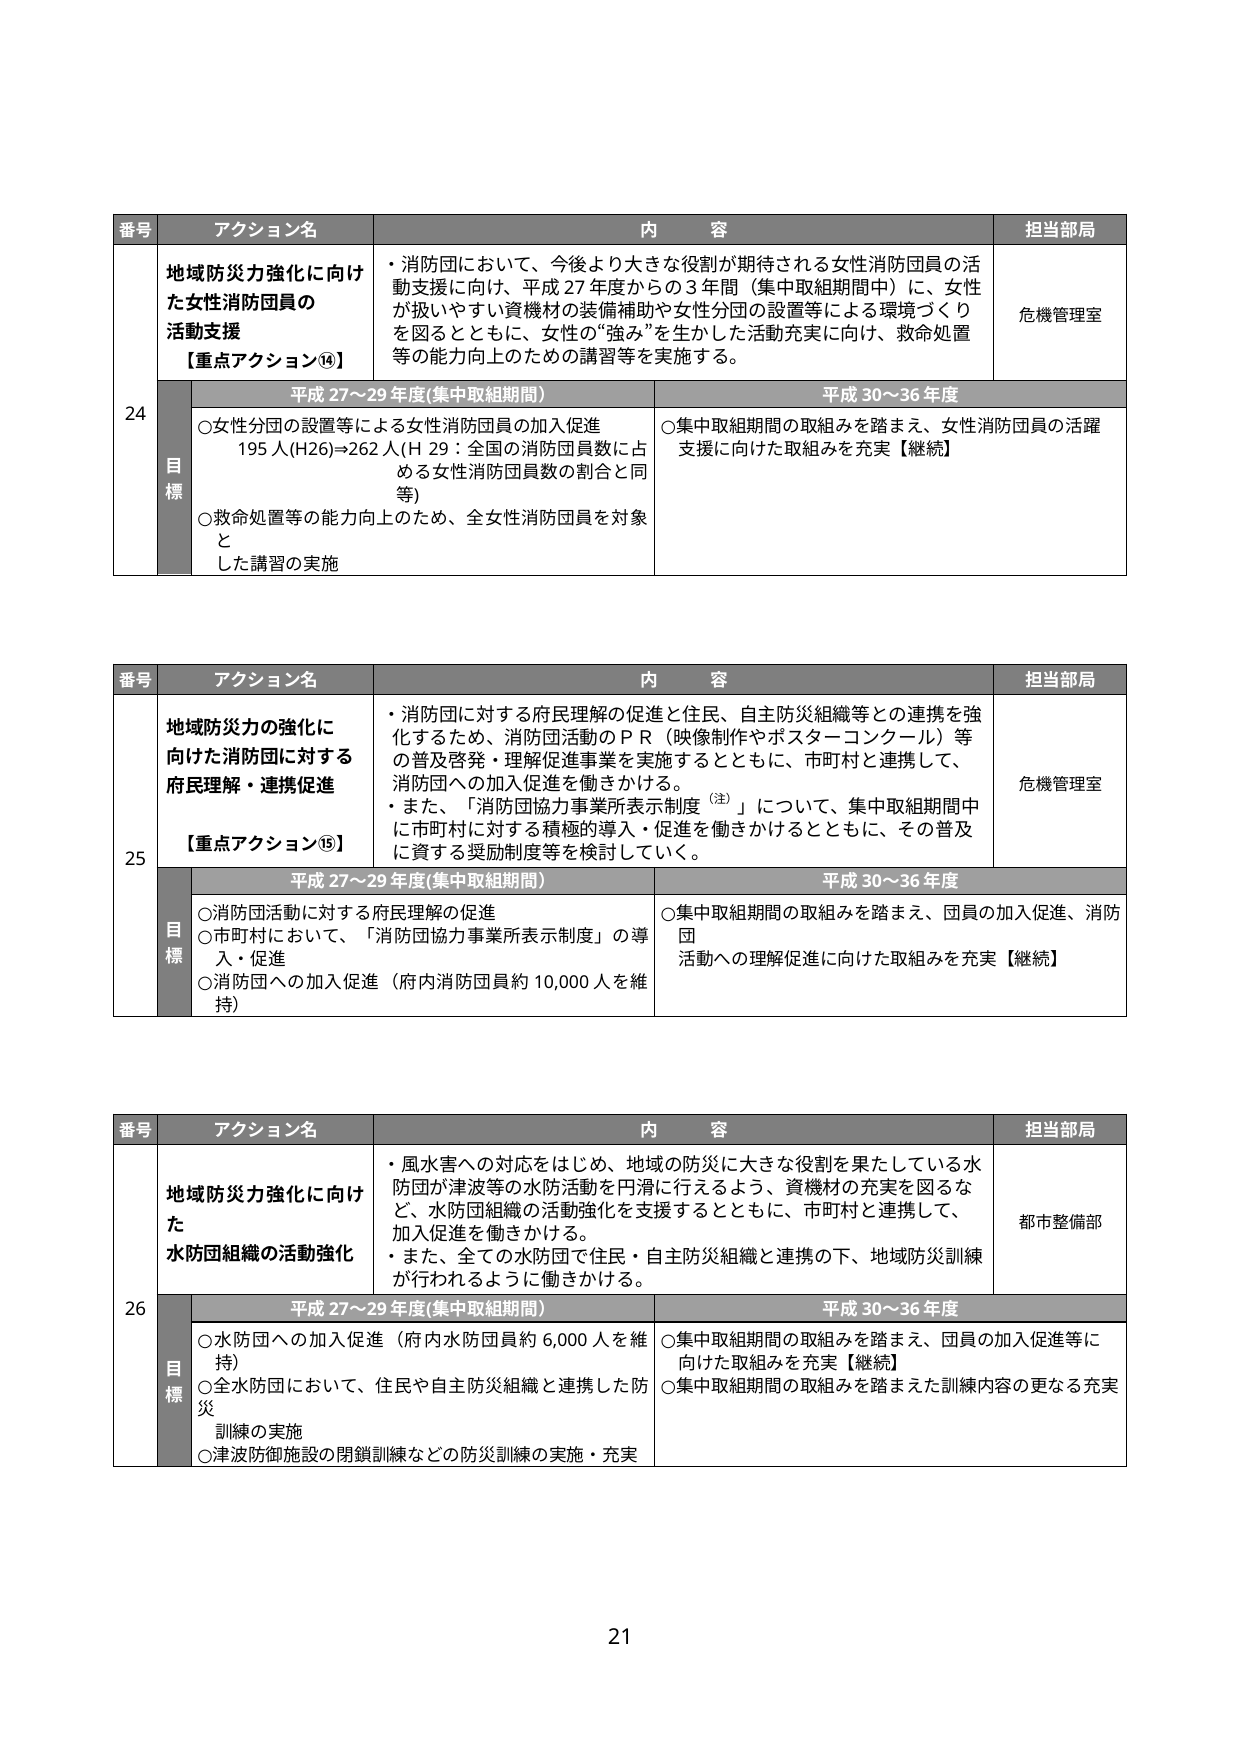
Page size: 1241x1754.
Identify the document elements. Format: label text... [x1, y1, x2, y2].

table_cell 平成30～36年度 [655, 381, 1126, 407]
table_cell 地域防災力強化に向けた女性消防団員の 活動支援 【重点アクション⑭】 [158, 245, 373, 380]
table_cell 24 [114, 245, 157, 574]
table_cell ○集中取組期間の取組みを踏まえ、女性消防団員の活躍 支援に向けた取組みを充実【継続】 [655, 408, 1126, 574]
table_cell ○女性分団の設置等による女性消防団員の加入促進 195人(H26)⇒262人(Ｈ29：全国の消防団員数に占める女性消防団員数の割合と同等) ○救命処置等の能力向上のため、全女性消防団員を対象と した講習の実施 [192, 408, 654, 574]
table_header アクション名 [158, 1115, 373, 1144]
table_header アクション名 [158, 665, 373, 694]
table_cell 26 [114, 1145, 157, 1466]
table_header 担当部局 [994, 1115, 1126, 1144]
table_cell ○集中取組期間の取組みを踏まえ、団員の加入促進、消防団 活動への理解促進に向けた取組みを充実【継続】 [655, 895, 1126, 1016]
table_cell ・消防団に対する府民理解の促進と住民、自主防災組織等との連携を強化するため、消防団活動のＰＲ（映像制作やポスターコンクール）等の普及啓発・理解促進事業を実施するとともに、市町村と連携して、消防団への加入促進を働きかける。 ・また、「消防団協力事業所表示制度（注）」について、集中取組期間中に市町村に対する積極的導入・促進を働きかけるとともに、その普及に資する奨励制度等を検討していく。 [374, 695, 993, 867]
table_cell 平成27～29年度(集中取組期間） [192, 1295, 654, 1321]
table_cell ○水防団への加入促進（府内水防団員約6,000人を維持） ○全水防団において、住民や自主防災組織と連携した防災 訓練の実施 ○津波防御施設の閉鎖訓練などの防災訓練の実施・充実 [192, 1323, 654, 1466]
table_header 担当部局 [994, 215, 1126, 244]
table_cell 都市整備部 [994, 1145, 1126, 1294]
table_cell 25 [114, 695, 157, 1016]
table_cell 平成27～29年度(集中取組期間） [192, 381, 654, 407]
table_cell 目 標 [158, 1295, 191, 1466]
table_cell 地域防災力強化に向けた 水防団組織の活動強化 [158, 1145, 373, 1294]
table_cell 地域防災力の強化に 向けた消防団に対する 府民理解・連携促進 【重点アクション⑮】 [158, 695, 373, 867]
table_cell ○集中取組期間の取組みを踏まえ、団員の加入促進等に 向けた取組みを充実【継続】 ○集中取組期間の取組みを踏まえた訓練内容の更なる充実 [655, 1323, 1126, 1466]
table_header 内 容 [374, 665, 993, 694]
table_cell 目 標 [158, 868, 191, 1016]
table_cell 平成27～29年度(集中取組期間） [192, 868, 654, 894]
table_header アクション名 [158, 215, 373, 244]
table_cell 危機管理室 [994, 695, 1126, 867]
table_cell 危機管理室 [994, 245, 1126, 380]
table_cell ・消防団において、今後より大きな役割が期待される女性消防団員の活動支援に向け、平成27年度からの３年間（集中取組期間中）に、女性が扱いやすい資機材の装備補助や女性分団の設置等による環境づくりを図るとともに、女性の“強み”を生かした活動充実に向け、救命処置等の能力向上のための講習等を実施する。 [374, 245, 993, 380]
table_header 番号 [114, 1115, 157, 1144]
table_cell ○消防団活動に対する府民理解の促進 ○市町村において、「消防団協力事業所表示制度」の導入・促進 ○消防団への加入促進（府内消防団員約10,000人を維持） [192, 895, 654, 1016]
table_cell ・風水害への対応をはじめ、地域の防災に大きな役割を果たしている水防団が津波等の水防活動を円滑に行えるよう、資機材の充実を図るなど、水防団組織の活動強化を支援するとともに、市町村と連携して、加入促進を働きかける。 ・また、全ての水防団で住民・自主防災組織と連携の下、地域防災訓練が行われるように働きかける。 [374, 1145, 993, 1294]
table_header 番号 [114, 215, 157, 244]
table_header 内 容 [374, 1115, 993, 1144]
table_cell 平成30～36年度 [655, 868, 1126, 894]
table_cell 平成30～36年度 [655, 1295, 1126, 1321]
table_cell 目 標 [158, 381, 191, 574]
table_header 担当部局 [994, 665, 1126, 694]
table_header 番号 [114, 665, 157, 694]
table_header 内 容 [374, 215, 993, 244]
